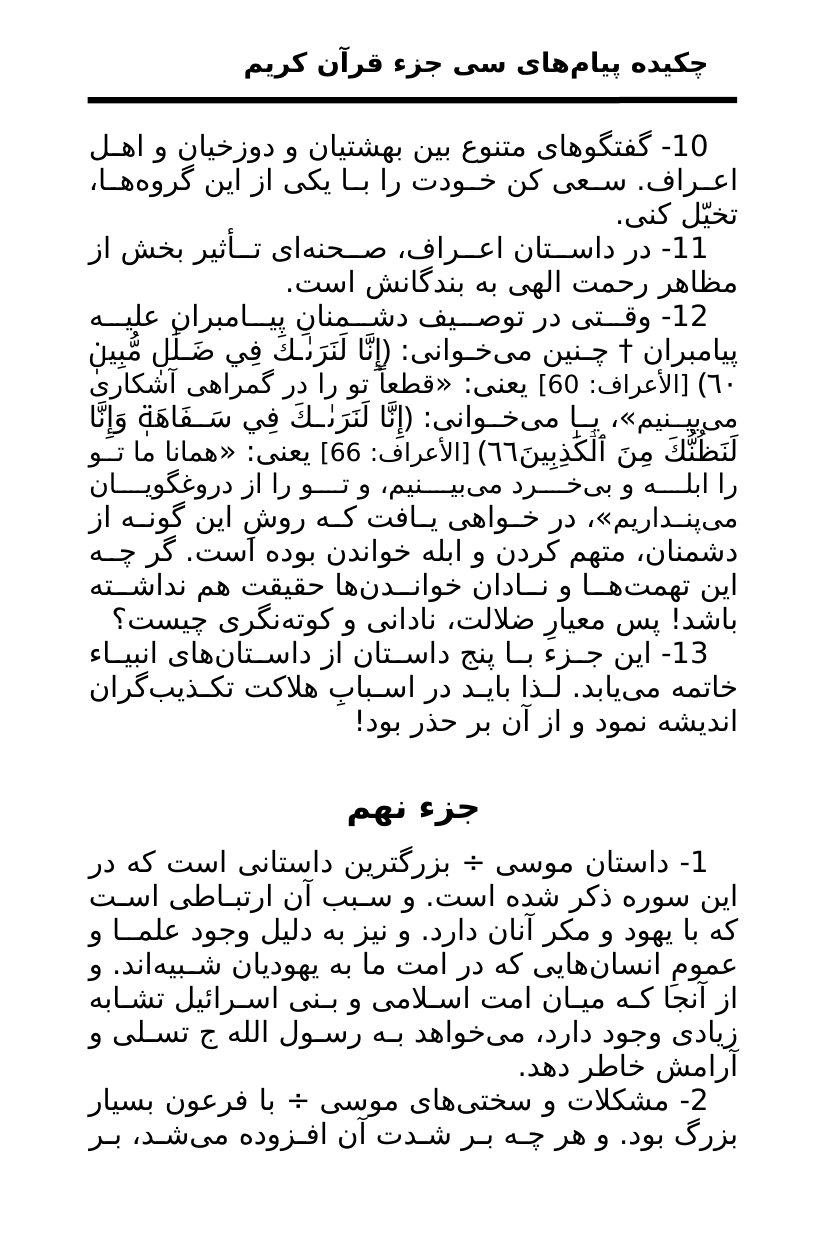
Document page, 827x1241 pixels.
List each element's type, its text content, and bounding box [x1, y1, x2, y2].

text 12- وقتی در توصیف دشمنانِ پیامبران علیه پیامبران † چنین می‌خوانی: ﴿إِنَّا لَنَرَىٰكَ فِي ضَلَٰلٖ مُّبِينٖ٦٠﴾ [الأعراف: 60] یعنی: «قطعاً تو را در گمراهی آشکاری می‌بینیم»، یا می‌خوانی: ﴿إِنَّا لَنَرَىٰكَ فِي سَفَاهَةٖ وَإِنَّا لَنَظُنُّكَ مِنَ ٱلۡكَٰذِبِينَ٦٦﴾ [الأعراف: 66] یعنی: «همانا ما تو را ابله و بی‌خرد می‌بینیم، و تو را از دروغگویان می‌پنداریم»، در خواهی یافت که روشِ این گونه از دشمنان، متهم کردن و ابله خواندن بوده است. گر چه این تهمت‌ها و نادان خواندن‌ها حقیقت هم نداشته باشد! پس معیارِ ضلالت، نادانی‌ و کوته‌نگری چیست؟ [89, 299, 738, 636]
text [89, 1083, 738, 1151]
text 13- این جزء با پنج داستان از داستان‌های انبیاء خاتمه می‌یابد. لذا باید در اسبابِ هلاکت تکذیب‌گران اندیشه نمود و از آن بر حذر بود! [89, 636, 738, 738]
text 11- در داستان اعراف، صحنه‌ای تأثیر بخش از مظاهر رحمت الهی به بندگانش است. [89, 231, 738, 299]
text جزء نهم [89, 788, 738, 827]
text 1- داستان موسی ÷ بزرگترین داستانی است که در این سوره ذکر شده است. و سبب آن ارتباطی است که با یهود و مکر آنان دارد. و نیز به دلیل وجود علما و عمومِ انسان‌هایی که در امت ما به یهودیان شبیه‌اند. و از آنجا که میان امت اسلامی و بنی اسرائیل تشابه زیادی وجود دارد، می‌خواهد به رسول الله ج تسلی و آرامش خاطر دهد. [89, 846, 738, 1083]
text 10- گفتگوهای متنوع بین بهشتیان و دوزخیان و اهل اعراف. سعی کن خودت را با یکی از این گروه‌ها، تخیّل کنی. [89, 129, 738, 231]
